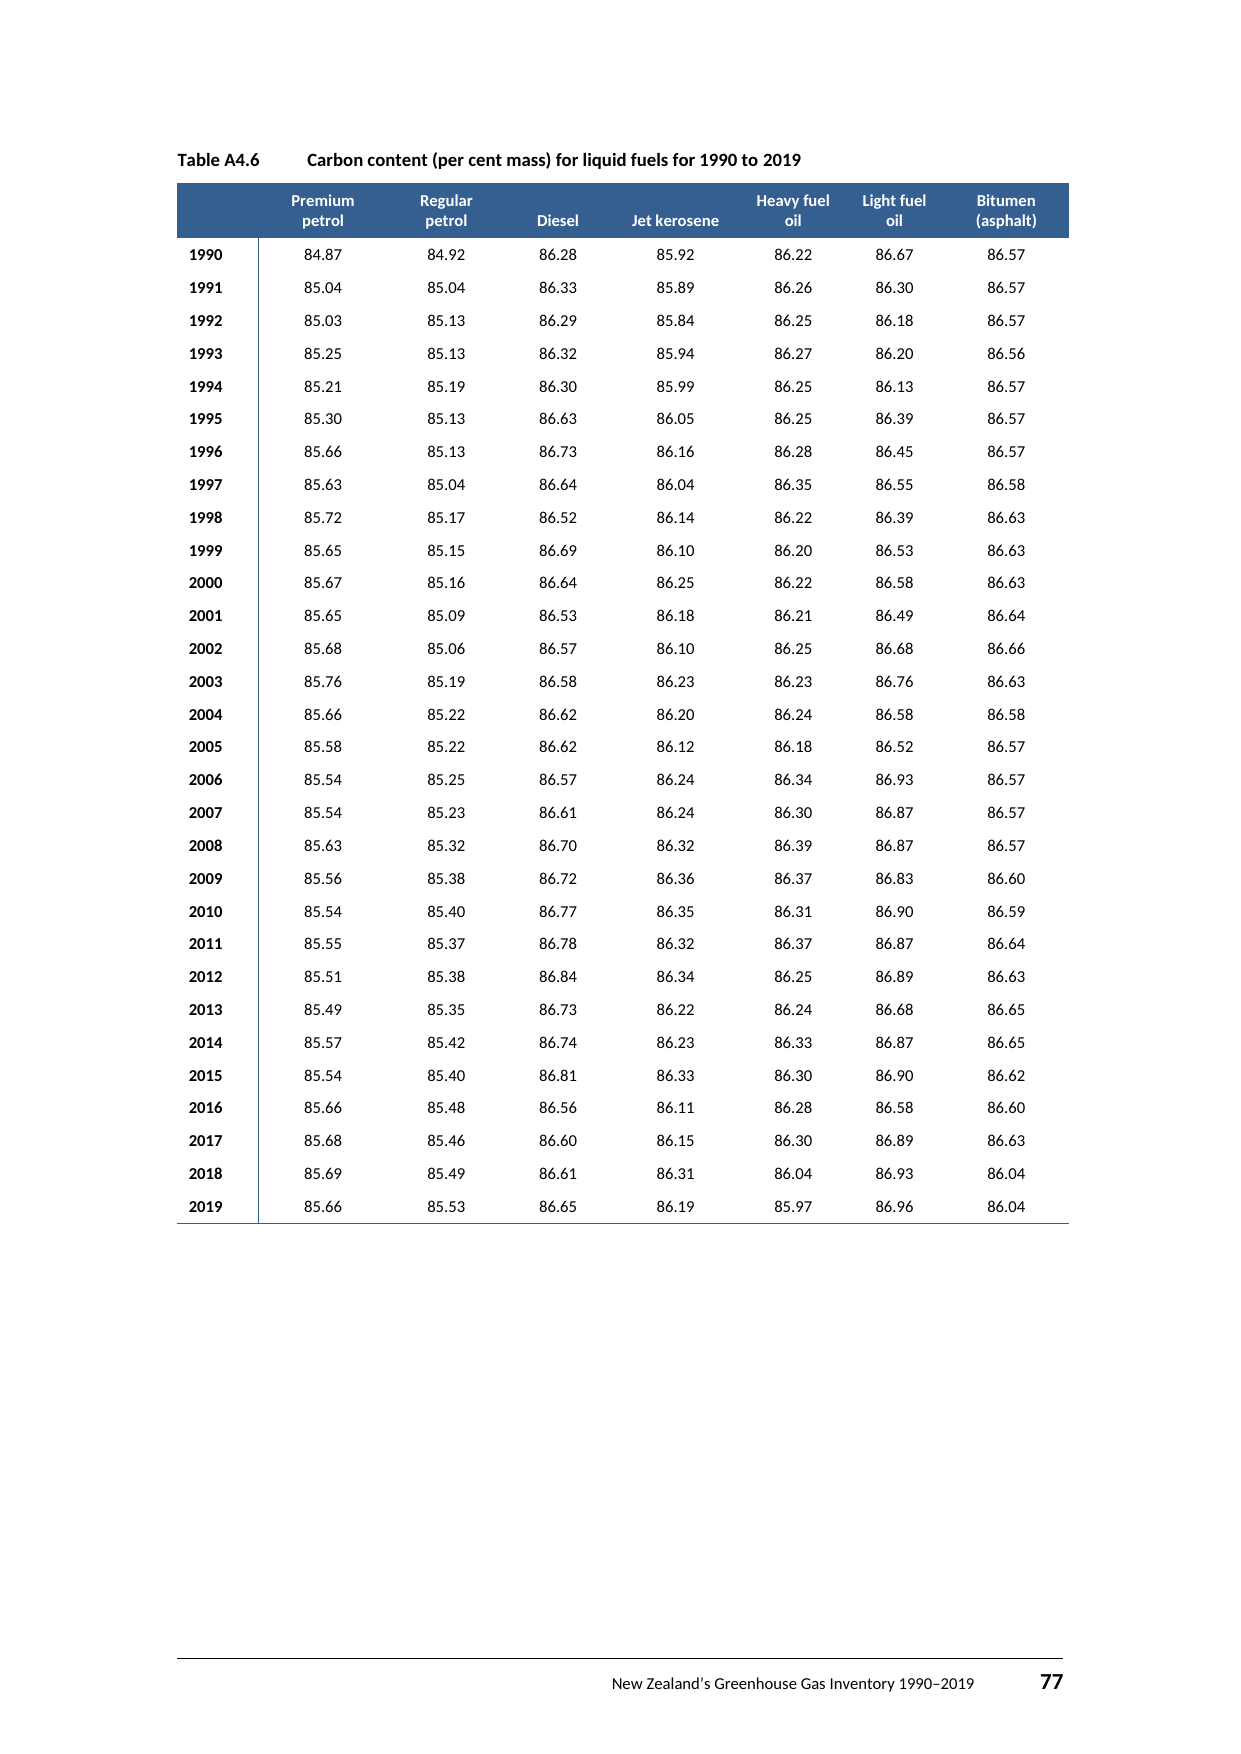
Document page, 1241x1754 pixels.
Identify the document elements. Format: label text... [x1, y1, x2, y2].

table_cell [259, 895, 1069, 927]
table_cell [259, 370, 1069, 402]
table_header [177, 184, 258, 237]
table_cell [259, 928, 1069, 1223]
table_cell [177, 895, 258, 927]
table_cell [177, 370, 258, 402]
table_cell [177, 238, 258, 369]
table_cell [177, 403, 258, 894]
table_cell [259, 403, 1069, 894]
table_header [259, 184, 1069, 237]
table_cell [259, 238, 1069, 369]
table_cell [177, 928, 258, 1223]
text Table A4.6 Carbon content (per cent mass) for liquid fuels for 1990 to 2019 [177, 148, 1063, 171]
